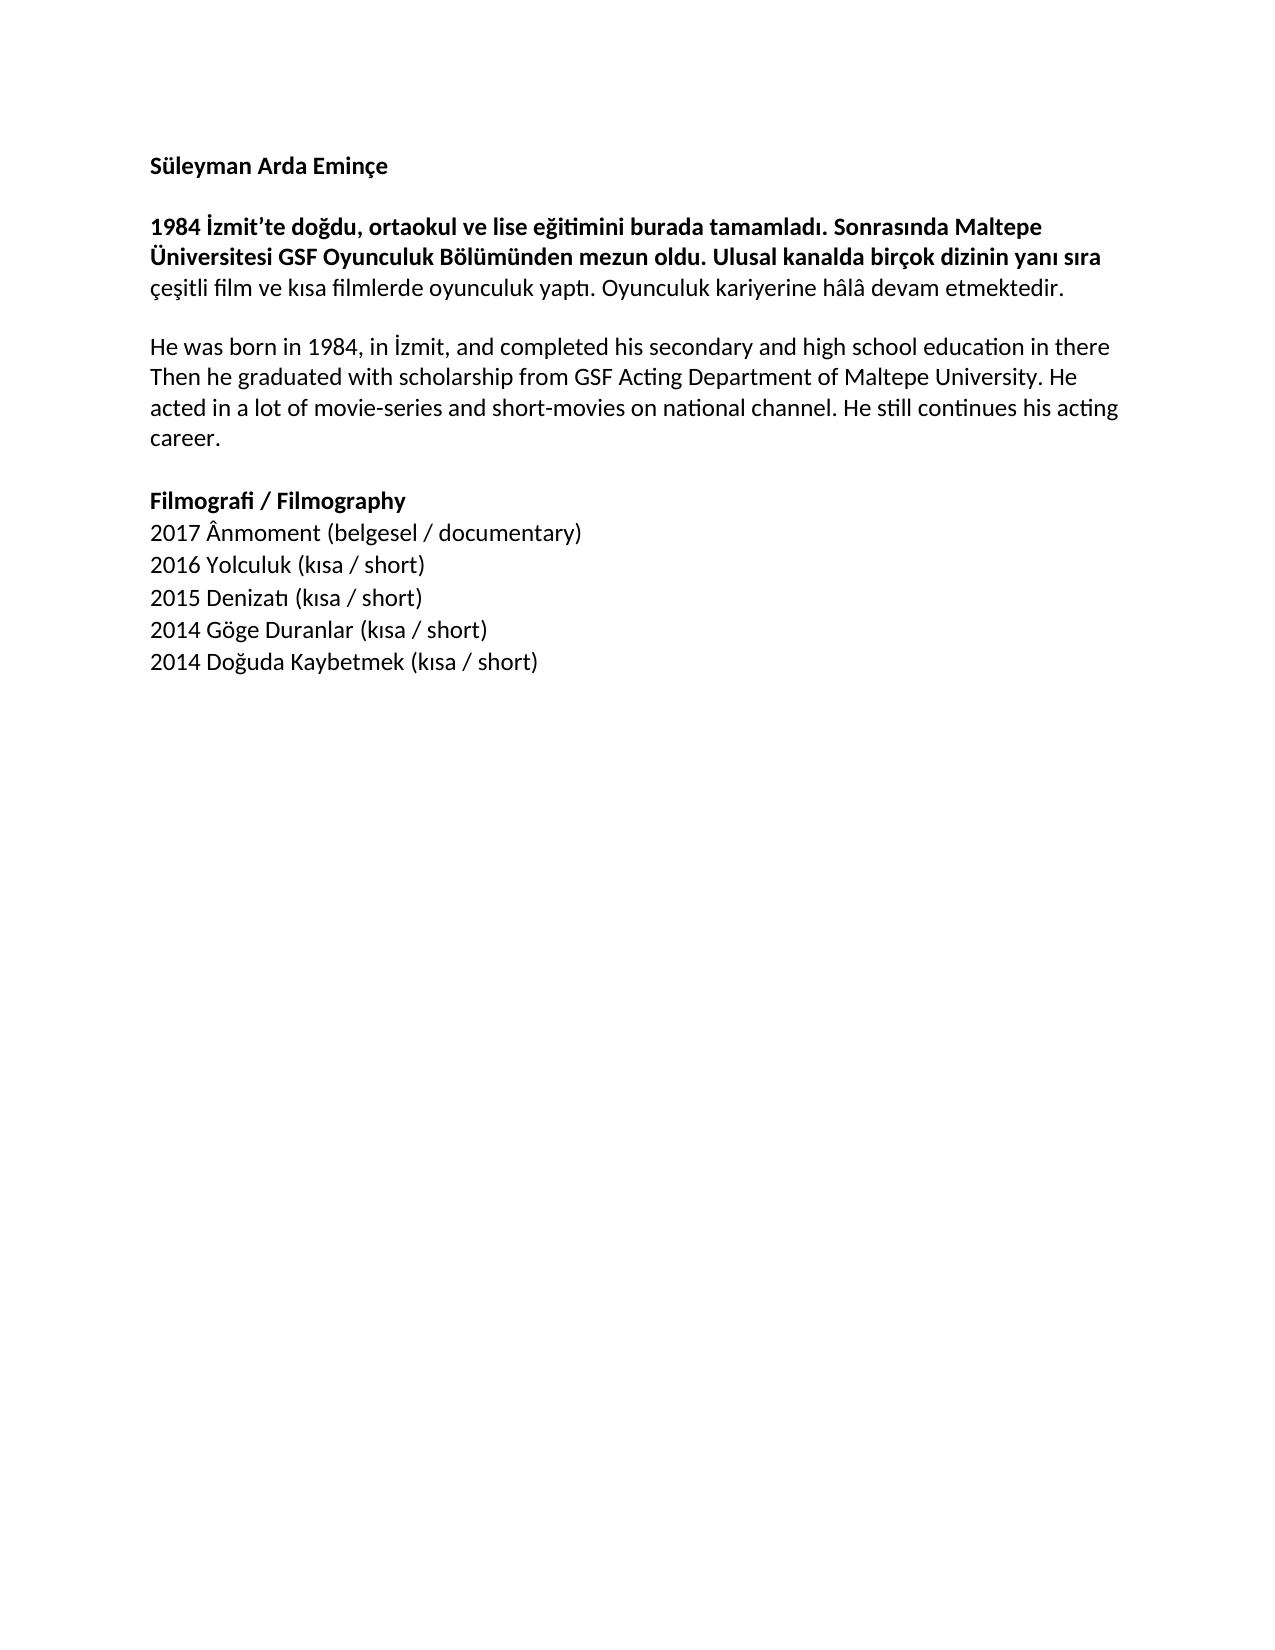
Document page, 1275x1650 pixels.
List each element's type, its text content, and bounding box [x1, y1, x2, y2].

text Süleyman Arda Eminçe [150, 150, 1125, 211]
text He was born in 1984, in İzmit, and completed his secondary and high school education in there Then he graduated with scholarship from GSF Acting Department of Maltepe University. He acted in a lot of movie-series and short-movies on national channel. He still continues his acting career. [150, 331, 1125, 453]
text Filmografi / Filmography 2017 Ânmoment (belgesel / documentary) 2016 Yolculuk (kısa / short) 2015 Denizatı (kısa / short) 2014 Göge Duranlar (kısa / short) 2014 Doğuda Kaybetmek (kısa / short) [150, 453, 1125, 677]
text 1984 İzmit’te doğdu, ortaokul ve lise eğitimini burada tamamladı. Sonrasında Maltepe Üniversitesi GSF Oyunculuk Bölümünden mezun oldu. Ulusal kanalda birçok dizinin yanı sıra çeşitli film ve kısa filmlerde oyunculuk yaptı. Oyunculuk kariyerine hâlâ devam etmektedir. [150, 211, 1125, 331]
